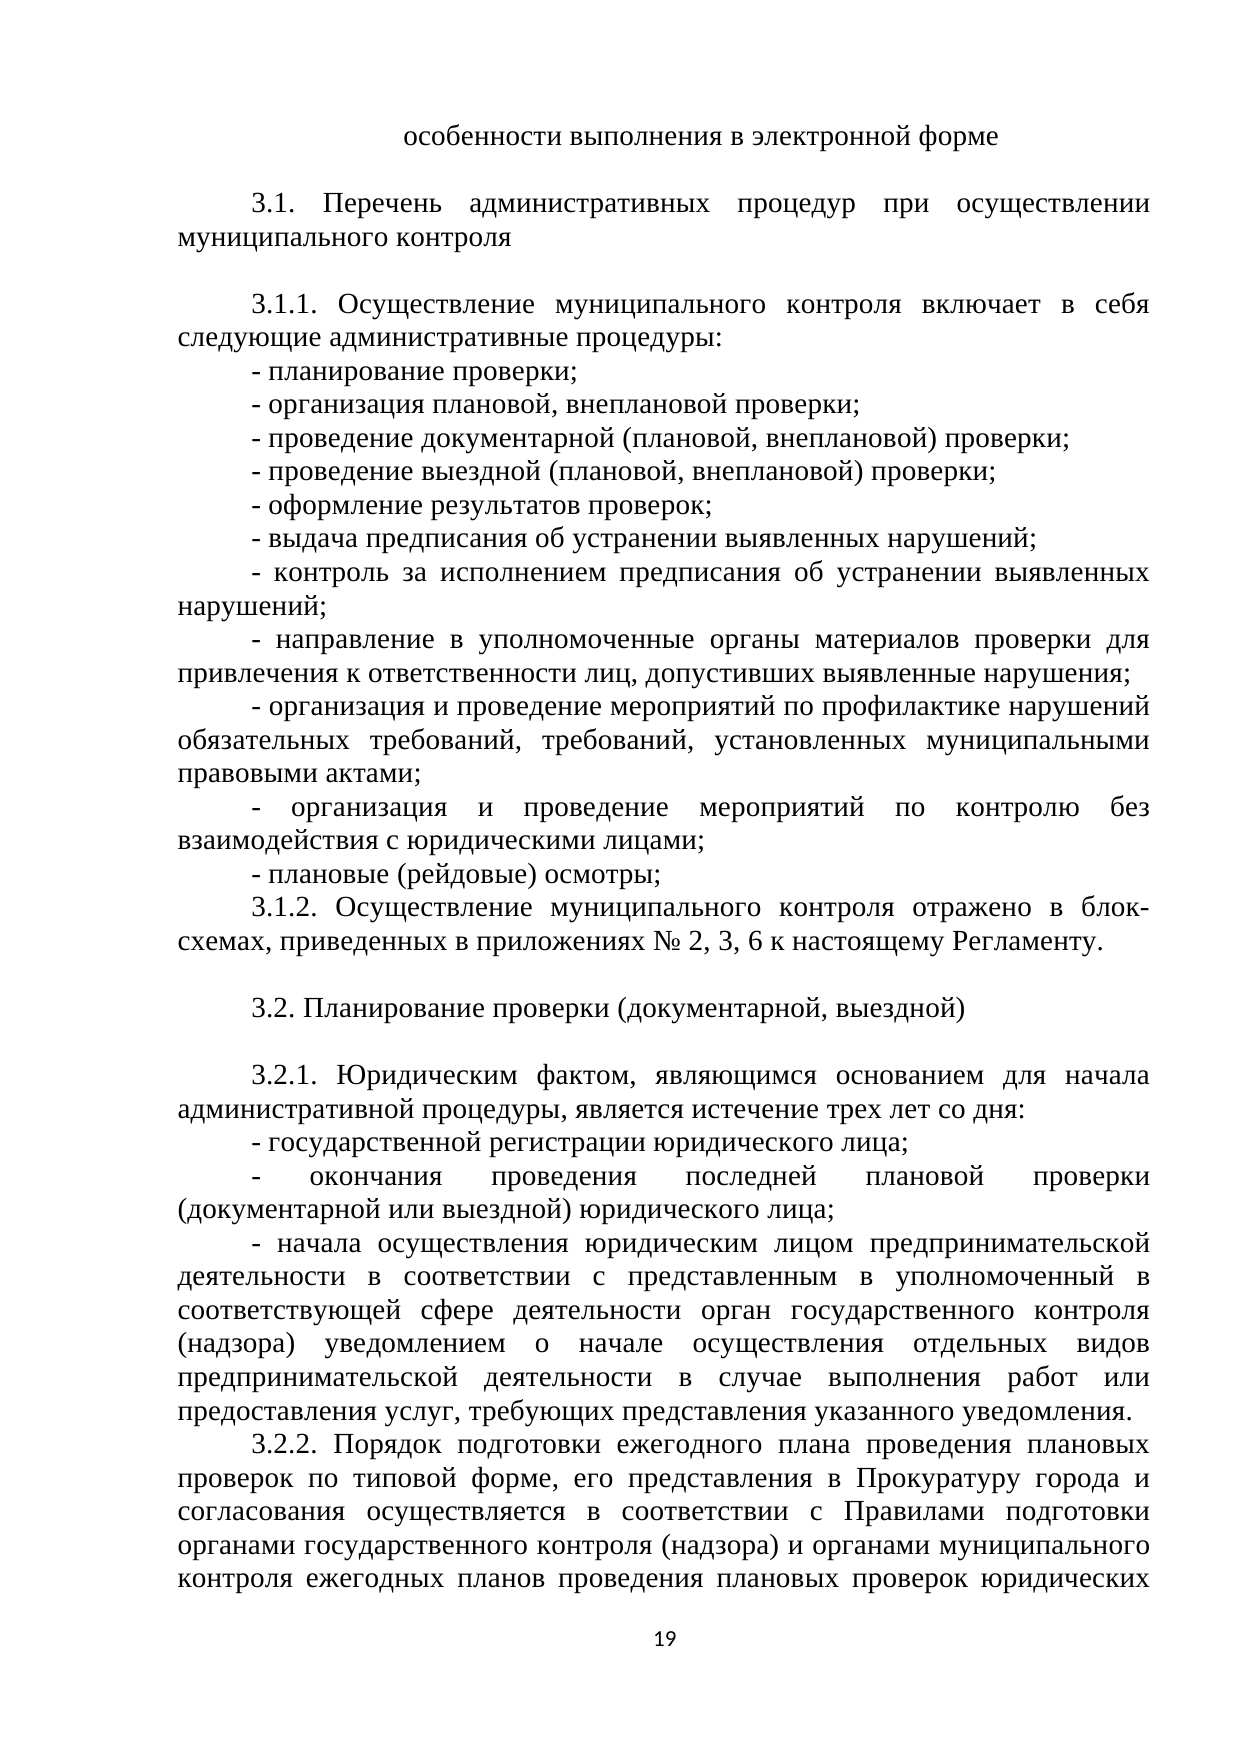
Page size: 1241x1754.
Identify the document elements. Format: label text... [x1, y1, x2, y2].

text - проведение выездной (плановой, внеплановой) проверки; [177, 453, 1152, 487]
text - организация и проведение мероприятий по контролю без взаимодействия с юридическими лицами; [177, 789, 1152, 856]
text - плановые (рейдовые) осмотры; [177, 856, 1152, 889]
text 3.1.2. Осуществление муниципального контроля отражено в блок-схемах, приведенных в приложениях № 2, 3, 6 к настоящему Регламенту. [177, 889, 1152, 957]
text - государственной регистрации юридического лица; [177, 1124, 1152, 1158]
text - контроль за исполнением предписания об устранении выявленных нарушений; [177, 554, 1152, 621]
text 3.1. Перечень административных процедур при осуществлении муниципального контроля [177, 185, 1152, 252]
text - выдача предписания об устранении выявленных нарушений; [177, 521, 1152, 554]
text особенности выполнения в электронной форме [177, 118, 1152, 152]
text - организация и проведение мероприятий по профилактике нарушений обязательных требований, требований, установленных муниципальными правовыми актами; [177, 688, 1152, 789]
text - оформление результатов проверок; [177, 487, 1152, 521]
text 3.1.1. Осуществление муниципального контроля включает в себя следующие административные процедуры: [177, 286, 1152, 353]
text 3.2. Планирование проверки (документарной, выездной) [177, 990, 1152, 1024]
text - организация плановой, внеплановой проверки; [177, 386, 1152, 420]
text - проведение документарной (плановой, внеплановой) проверки; [177, 420, 1152, 453]
text - направление в уполномоченные органы материалов проверки для привлечения к ответственности лиц, допустивших выявленные нарушения; [177, 621, 1152, 688]
text - планирование проверки; [177, 353, 1152, 386]
text - начала осуществления юридическим лицом предпринимательской деятельности в соответствии с представленным в уполномоченный в соответствующей сфере деятельности орган государственного контроля (надзора) уведомлением о начале осуществления отдельных видов предпринимательской деятельности в случае выполнения работ или предоставления услуг, требующих представления указанного уведомления. [177, 1225, 1152, 1426]
text - окончания проведения последней плановой проверки (документарной или выездной) юридического лица; [177, 1158, 1152, 1225]
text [177, 1426, 1152, 1594]
text 3.2.1. Юридическим фактом, являющимся основанием для начала административной процедуры, является истечение трех лет со дня: [177, 1057, 1152, 1124]
